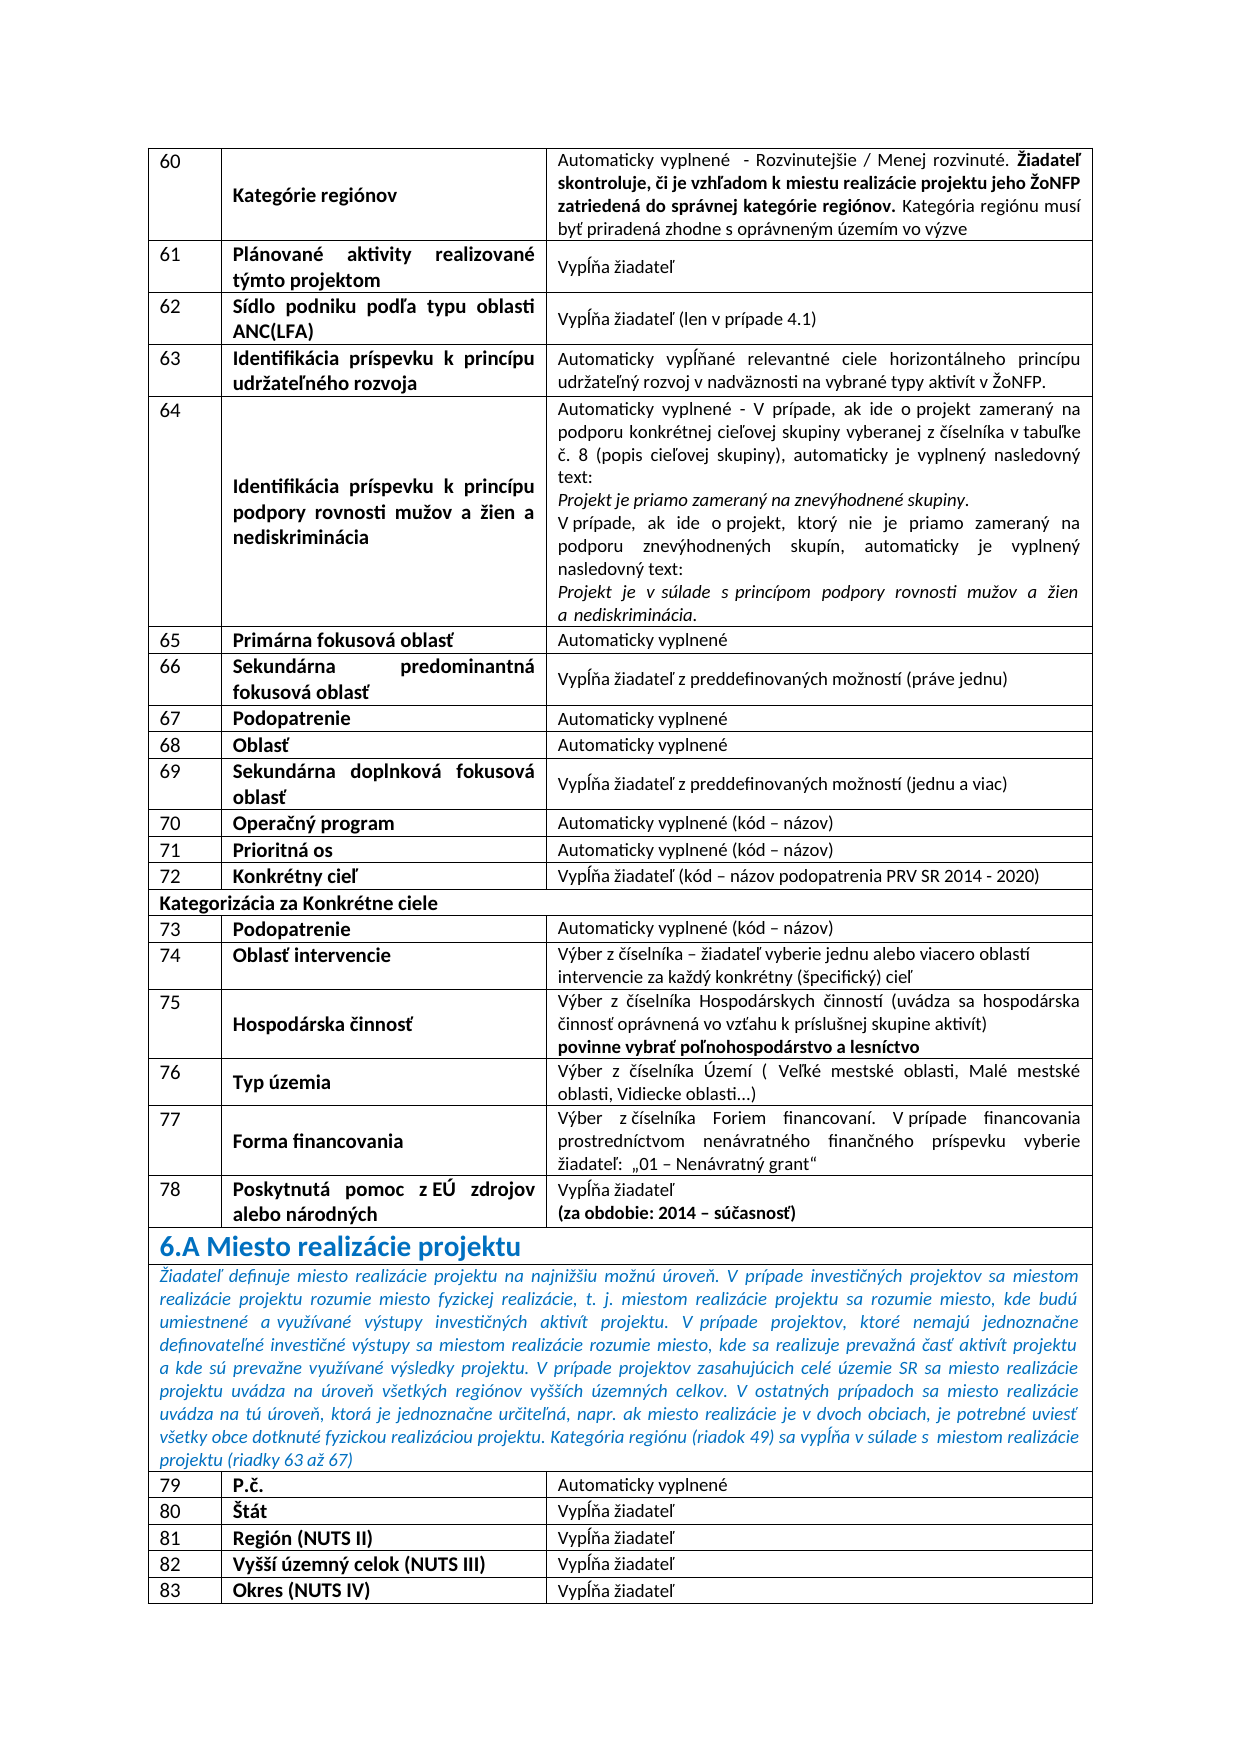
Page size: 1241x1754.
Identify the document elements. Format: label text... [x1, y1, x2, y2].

table_cell Výber z číselníka Území ( Veľké mestské oblasti, Malé mestské oblasti, Vidiecke oblasti...) [547, 1059, 1092, 1105]
table_cell Vypĺňa žiadateľ (len v prípade 4.1) [547, 293, 1092, 344]
table_cell Región (NUTS II) [222, 1525, 546, 1550]
table_cell 71 [149, 837, 221, 862]
table_cell Automaticky vyplnené [547, 627, 1092, 653]
table_cell Identifikácia príspevku k princípu udržateľného rozvoja [222, 345, 546, 396]
table_cell 65 [149, 627, 221, 653]
table_cell Automaticky vyplnené (kód – názov) [547, 837, 1092, 862]
table_cell Výber z číselníka – žiadateľ vyberie jednu alebo viacero oblastí intervencie za každý konkrétny (špecifický) cieľ [547, 943, 1092, 988]
table_cell 61 [149, 241, 221, 292]
table_cell Kategorizácia za Konkrétne ciele [149, 890, 1092, 915]
table_cell Podopatrenie [222, 916, 546, 942]
table_cell 69 [149, 759, 221, 809]
table_cell Štát [222, 1498, 546, 1524]
table_cell Automaticky vyplnené [547, 732, 1092, 757]
table_cell Plánované aktivity realizované týmto projektom [222, 241, 546, 292]
table_cell Vypĺňa žiadateľ [547, 1498, 1092, 1524]
table_cell Sídlo podniku podľa typu oblasti ANC(LFA) [222, 293, 546, 344]
table_cell Oblasť [222, 732, 546, 757]
table_cell Žiadateľ definuje miesto realizácie projektu na najnižšiu možnú úroveň. V prípade investičných projektov sa miestom realizácie projektu rozumie miesto fyzickej realizácie, t. j. miestom realizácie projektu sa rozumie miesto, kde budú umiestnené a využívané výstupy investičných aktivít projektu. V prípade projektov, ktoré nemajú jednoznačne definovateľné investičné výstupy sa miestom realizácie rozumie miesto, kde sa realizuje prevažná časť aktivít projektu a kde sú prevažne využívané výsledky projektu. V prípade projektov zasahujúcich celé územie SR sa miesto realizácie projektu uvádza na úroveň všetkých regiónov vyšších územných celkov. V ostatných prípadoch sa miesto realizácie uvádza na tú úroveň, ktorá je jednoznačne určiteľná, napr. ak miesto realizácie je v dvoch obciach, je potrebné uviesť všetky obce dotknuté fyzickou realizáciou projektu. Kategória regiónu (riadok 49) sa vypĺňa v súlade s miestom realizácie projektu (riadky 63 až 67) [149, 1265, 1092, 1471]
table_cell Vyšší územný celok (NUTS III) [222, 1551, 546, 1577]
table_cell Primárna fokusová oblasť [222, 627, 546, 653]
table_cell 68 [149, 732, 221, 757]
table_cell Vypĺňa žiadateľ (kód – názov podopatrenia PRV SR 2014 - 2020) [547, 863, 1092, 889]
table_cell Výber z číselníka Hospodárskych činností (uvádza sa hospodárska činnosť oprávnená vo vzťahu k príslušnej skupine aktivít) povinne vybrať poľnohospodárstvo a lesníctvo [547, 990, 1092, 1058]
table_cell Automaticky vyplnené [547, 1472, 1092, 1497]
table_cell Konkrétny cieľ [222, 863, 546, 889]
table_cell Vypĺňa žiadateľ (za obdobie: 2014 – súčasnosť) [547, 1176, 1092, 1227]
table_cell Poskytnutá pomoc z EÚ zdrojov alebo národných [222, 1176, 546, 1227]
table_cell 72 [149, 863, 221, 889]
table_cell 75 [149, 990, 221, 1058]
table_cell Automaticky vyplnené [547, 706, 1092, 731]
table_cell 62 [149, 293, 221, 344]
table_cell 73 [149, 916, 221, 942]
table_cell 81 [149, 1525, 221, 1550]
table_cell Okres (NUTS IV) [222, 1578, 546, 1603]
table_cell 77 [149, 1106, 221, 1175]
table_cell Prioritná os [222, 837, 546, 862]
table_cell Typ územia [222, 1059, 546, 1105]
table_cell Vypĺňa žiadateľ z preddefinovaných možností (jednu a viac) [547, 759, 1092, 809]
table_cell 60 [149, 149, 221, 240]
table_cell Identifikácia príspevku k princípu podpory rovnosti mužov a žien a nediskriminácia [222, 397, 546, 626]
table_cell 6.A Miesto realizácie projektu [149, 1228, 1092, 1263]
table_cell 82 [149, 1551, 221, 1577]
table_cell 83 [149, 1578, 221, 1603]
table_cell 70 [149, 810, 221, 836]
table_cell Vypĺňa žiadateľ z preddefinovaných možností (práve jednu) [547, 654, 1092, 704]
table_cell Vypĺňa žiadateľ [547, 1525, 1092, 1550]
table_cell Sekundárna doplnková fokusová oblasť [222, 759, 546, 809]
table_cell Podopatrenie [222, 706, 546, 731]
table_cell Vypĺňa žiadateľ [547, 241, 1092, 292]
table_cell Vypĺňa žiadateľ [547, 1551, 1092, 1577]
table_cell 79 [149, 1472, 221, 1497]
table_cell P.č. [222, 1472, 546, 1497]
table_cell Oblasť intervencie [222, 943, 546, 988]
table_cell Sekundárna predominantná fokusová oblasť [222, 654, 546, 704]
table_cell 74 [149, 943, 221, 988]
table_cell 64 [149, 397, 221, 626]
table_cell 78 [149, 1176, 221, 1227]
table_cell Vypĺňa žiadateľ [547, 1578, 1092, 1603]
table_cell Automaticky vyplnené (kód – názov) [547, 810, 1092, 836]
table_cell Automaticky vypĺňané relevantné ciele horizontálneho princípu udržateľný rozvoj v nadväznosti na vybrané typy aktivít v ŽoNFP. [547, 345, 1092, 396]
table_cell 67 [149, 706, 221, 731]
table_cell Výber z číselníka Foriem financovaní. V prípade financovania prostredníctvom nenávratného finančného príspevku vyberie žiadateľ: „01 – Nenávratný grant“ [547, 1106, 1092, 1175]
table_cell Operačný program [222, 810, 546, 836]
table_cell 76 [149, 1059, 221, 1105]
table_cell Automaticky vyplnené (kód – názov) [547, 916, 1092, 942]
table_cell 66 [149, 654, 221, 704]
table_cell Kategórie regiónov [222, 149, 546, 240]
table_cell Automaticky vyplnené - V prípade, ak ide o projekt zameraný na podporu konkrétnej cieľovej skupiny vyberanej z číselníka v tabuľke č. 8 (popis cieľovej skupiny), automaticky je vyplnený nasledovný text: Projekt je priamo zameraný na znevýhodnené skupiny. V prípade, ak ide o projekt, ktorý nie je priamo zameraný na podporu znevýhodnených skupín, automaticky je vyplnený nasledovný text: Projekt je v súlade s princípom podpory rovnosti mužov a žien a nediskriminácia. [547, 397, 1092, 626]
table_cell Hospodárska činnosť [222, 990, 546, 1058]
table_cell 80 [149, 1498, 221, 1524]
table_cell 63 [149, 345, 221, 396]
table_cell Automaticky vyplnené - Rozvinutejšie / Menej rozvinuté. Žiadateľ skontroluje, či je vzhľadom k miestu realizácie projektu jeho ŽoNFP zatriedená do správnej kategórie regiónov. Kategória regiónu musí byť priradená zhodne s oprávneným územím vo výzve [547, 149, 1092, 240]
table_cell Forma financovania [222, 1106, 546, 1175]
